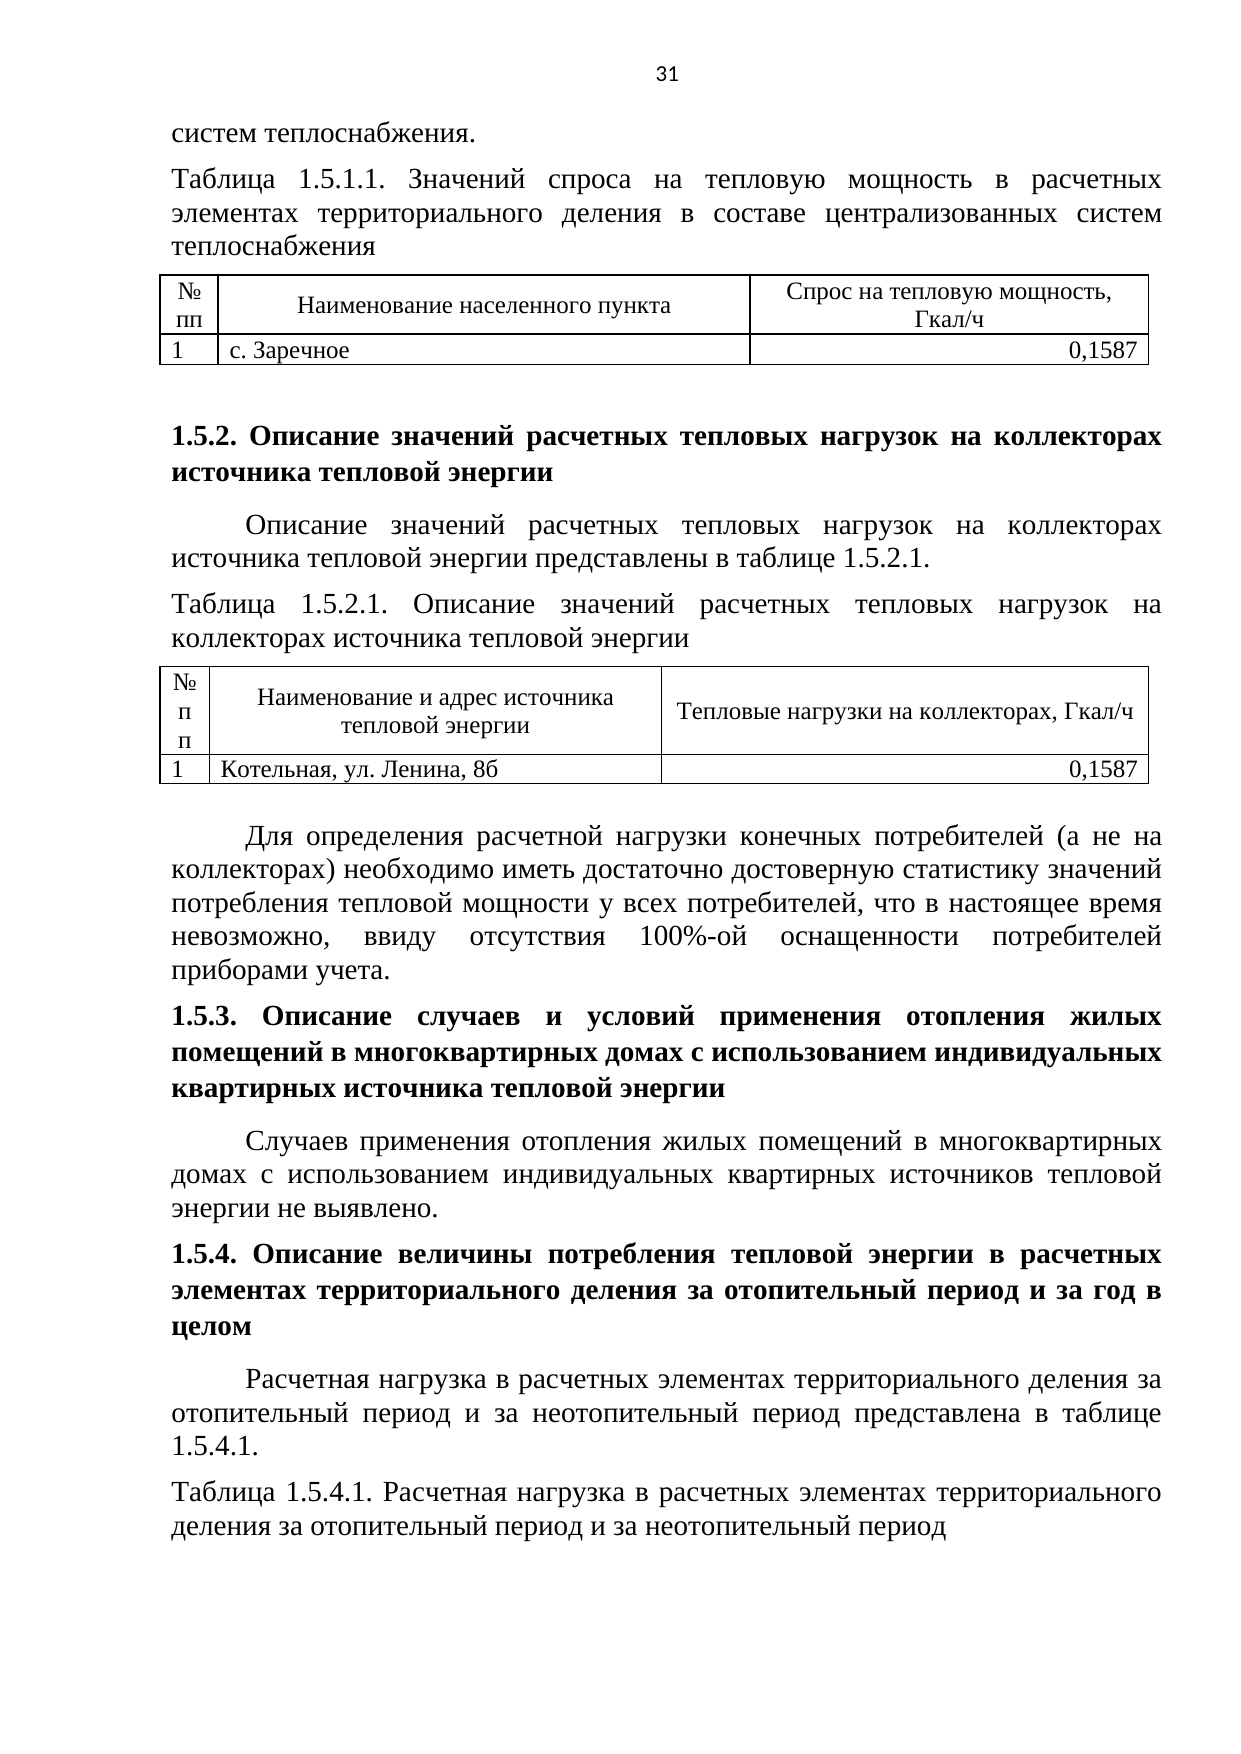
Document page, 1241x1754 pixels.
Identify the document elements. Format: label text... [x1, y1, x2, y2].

text Для определения расчетной нагрузки конечных потребителей (а не на коллекторах) необходимо иметь достаточно достоверную статистику значений потребления тепловой мощности у всех потребителей, что в настоящее время невозможно, ввиду отсутствия 100%-ой оснащенности потребителей приборами учета. [171, 818, 1163, 986]
table_cell с. Заречное [219, 335, 749, 364]
text Случаев применения отопления жилых помещений в многоквартирных домах с использованием индивидуальных квартирных источников тепловой энергии не выявлено. [171, 1123, 1163, 1224]
table_cell 0,1587 [662, 755, 1148, 783]
table_header № пп [161, 667, 209, 753]
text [171, 115, 1163, 149]
text Таблица 1.5.2.1. Описание значений расчетных тепловых нагрузок на коллекторах источника тепловой энергии [171, 587, 1163, 654]
table_cell 0,1587 [751, 335, 1148, 364]
table_cell 1 [161, 755, 209, 783]
text Таблица 1.5.1.1. Значений спроса на тепловую мощность в расчетных элементах территориального деления в составе централизованных систем теплоснабжения [171, 161, 1163, 262]
table_cell 1 [161, 335, 217, 364]
table_cell Котельная, ул. Ленина, 8б [210, 755, 661, 783]
text 1.5.4. Описание величины потребления тепловой энергии в расчетных элементах территориального деления за отопительный период и за год в целом [171, 1236, 1163, 1342]
text Расчетная нагрузка в расчетных элементах территориального деления за отопительный период и за неотопительный период представлена в таблице 1.5.4.1. [171, 1361, 1163, 1462]
table_header Наименование населенного пункта [219, 276, 749, 333]
table_header Спрос на тепловую мощность, Гкал/ч [751, 276, 1148, 333]
text 1.5.3. Описание случаев и условий применения отопления жилых помещений в многоквартирных домах с использованием индивидуальных квартирных источника тепловой энергии [171, 998, 1163, 1104]
text 1.5.2. Описание значений расчетных тепловых нагрузок на коллекторах источника тепловой энергии [171, 418, 1163, 488]
table_header Наименование и адрес источника тепловой энергии [210, 667, 661, 753]
table_header № пп [161, 276, 217, 333]
table_header Тепловые нагрузки на коллекторах, Гкал/ч [662, 667, 1148, 753]
text Описание значений расчетных тепловых нагрузок на коллекторах источника тепловой энергии представлены в таблице 1.5.2.1. [171, 507, 1163, 574]
text Таблица 1.5.4.1. Расчетная нагрузка в расчетных элементах территориального деления за отопительный период и за неотопительный период [171, 1474, 1163, 1542]
